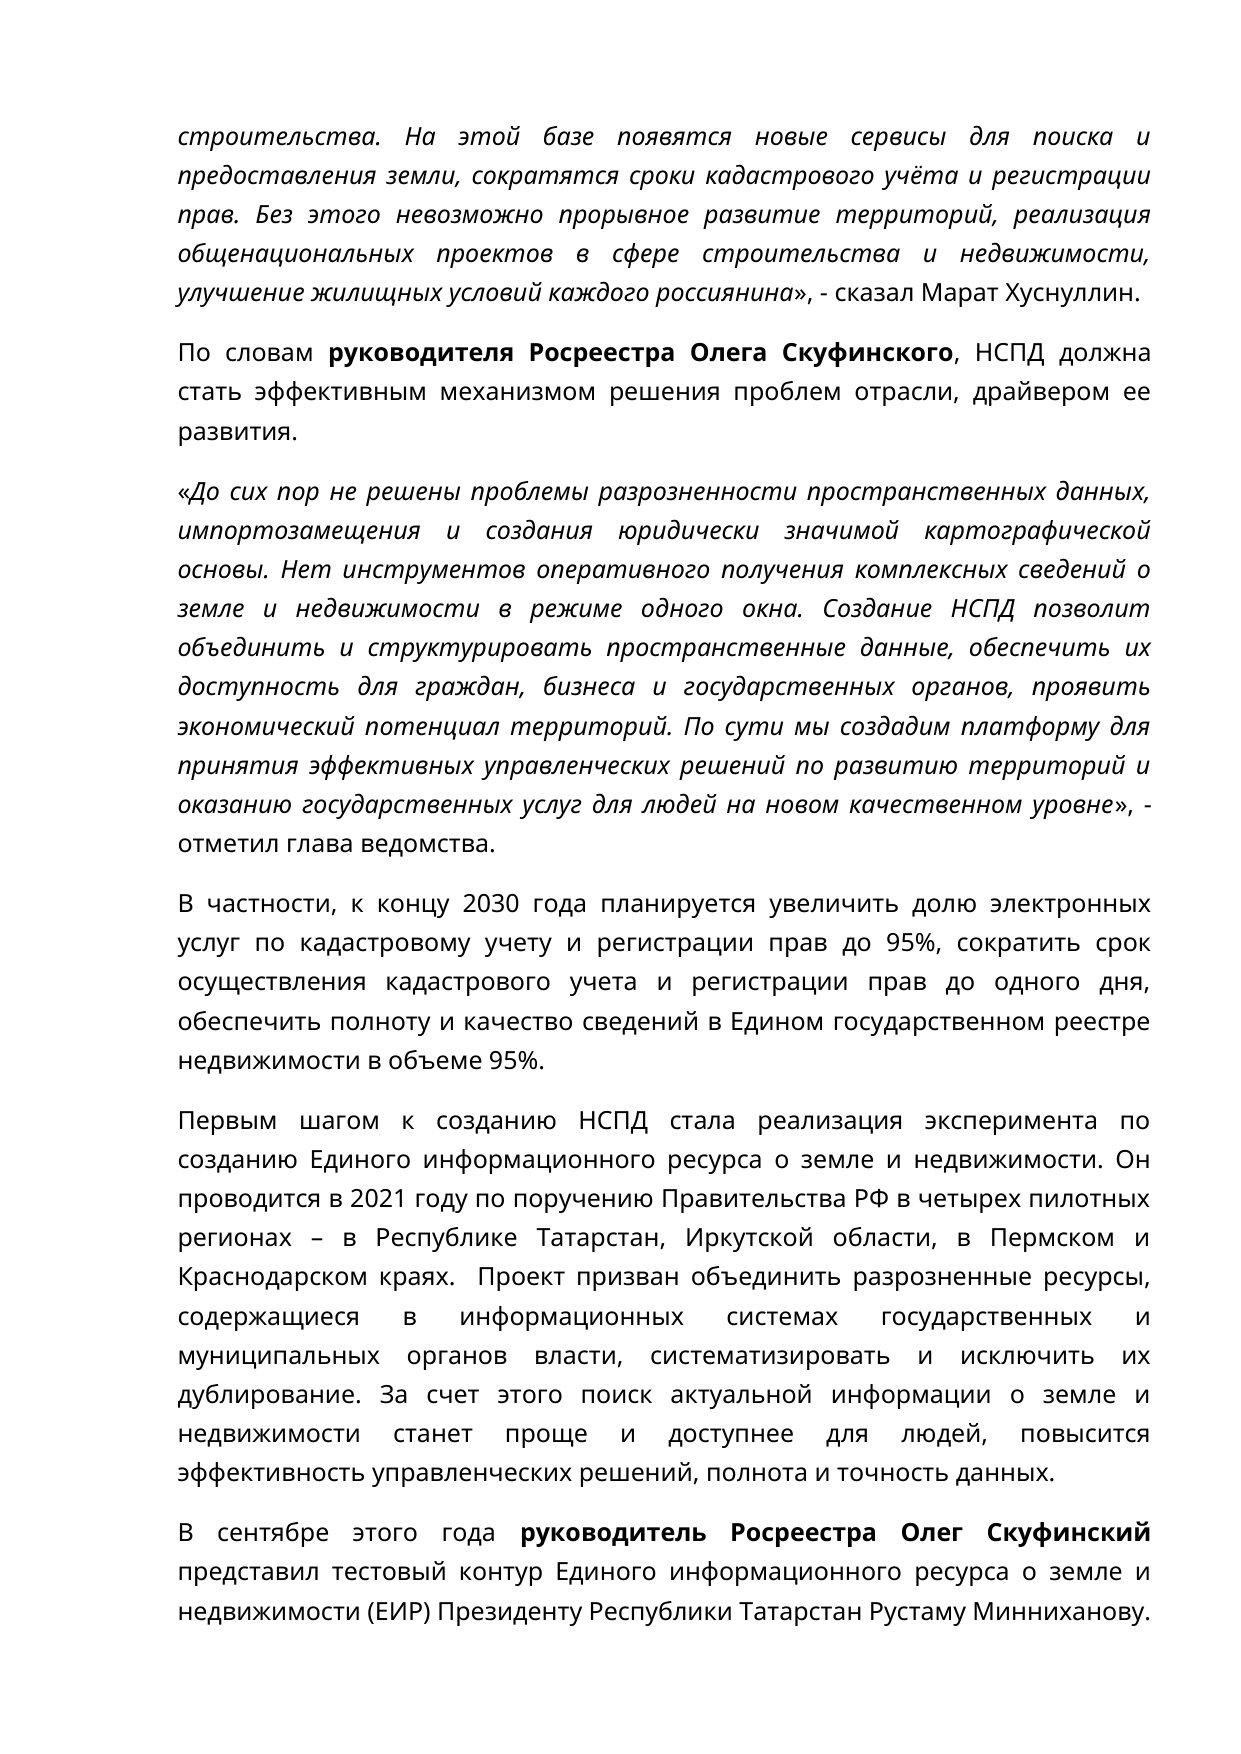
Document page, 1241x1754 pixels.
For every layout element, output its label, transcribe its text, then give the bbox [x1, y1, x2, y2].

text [177, 118, 1152, 309]
text «До сих пор не решены проблемы разрозненности пространственных данных, импортозамещения и создания юридически значимой картографической основы. Нет инструментов оперативного получения комплексных сведений о земле и недвижимости в режиме одного окна. Создание НСПД позволит объединить и структурировать пространственные данные, обеспечить их доступность для граждан, бизнеса и государственных органов, проявить экономический потенциал территорий. По сути мы создадим платформу для принятия эффективных управленческих решений по развитию территорий и оказанию государственных услуг для людей на новом качественном уровне», - отметил глава ведомства. [177, 473, 1152, 860]
text Первым шагом к созданию НСПД стала реализация эксперимента по созданию Единого информационного ресурса о земле и недвижимости. Он проводится в 2021 году по поручению Правительства РФ в четырех пилотных регионах – в Республике Татарстан, Иркутской области, в Пермском и Краснодарском краях. Проект призван объединить разрозненные ресурсы, содержащиеся в информационных системах государственных и муниципальных органов власти, систематизировать и исключить их дублирование. За счет этого поиск актуальной информации о земле и недвижимости станет проще и доступнее для людей, повысится эффективность управленческих решений, полнота и точность данных. [177, 1102, 1152, 1489]
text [177, 1515, 1152, 1627]
text В частности, к концу 2030 года планируется увеличить долю электронных услуг по кадастровому учету и регистрации прав до 95%, сократить срок осуществления кадастрового учета и регистрации прав до одного дня, обеспечить полноту и качество сведений в Едином государственном реестре недвижимости в объеме 95%. [177, 886, 1152, 1076]
text По словам руководителя Росреестра Олега Скуфинского, НСПД должна стать эффективным механизмом решения проблем отрасли, драйвером ее развития. [177, 335, 1152, 447]
